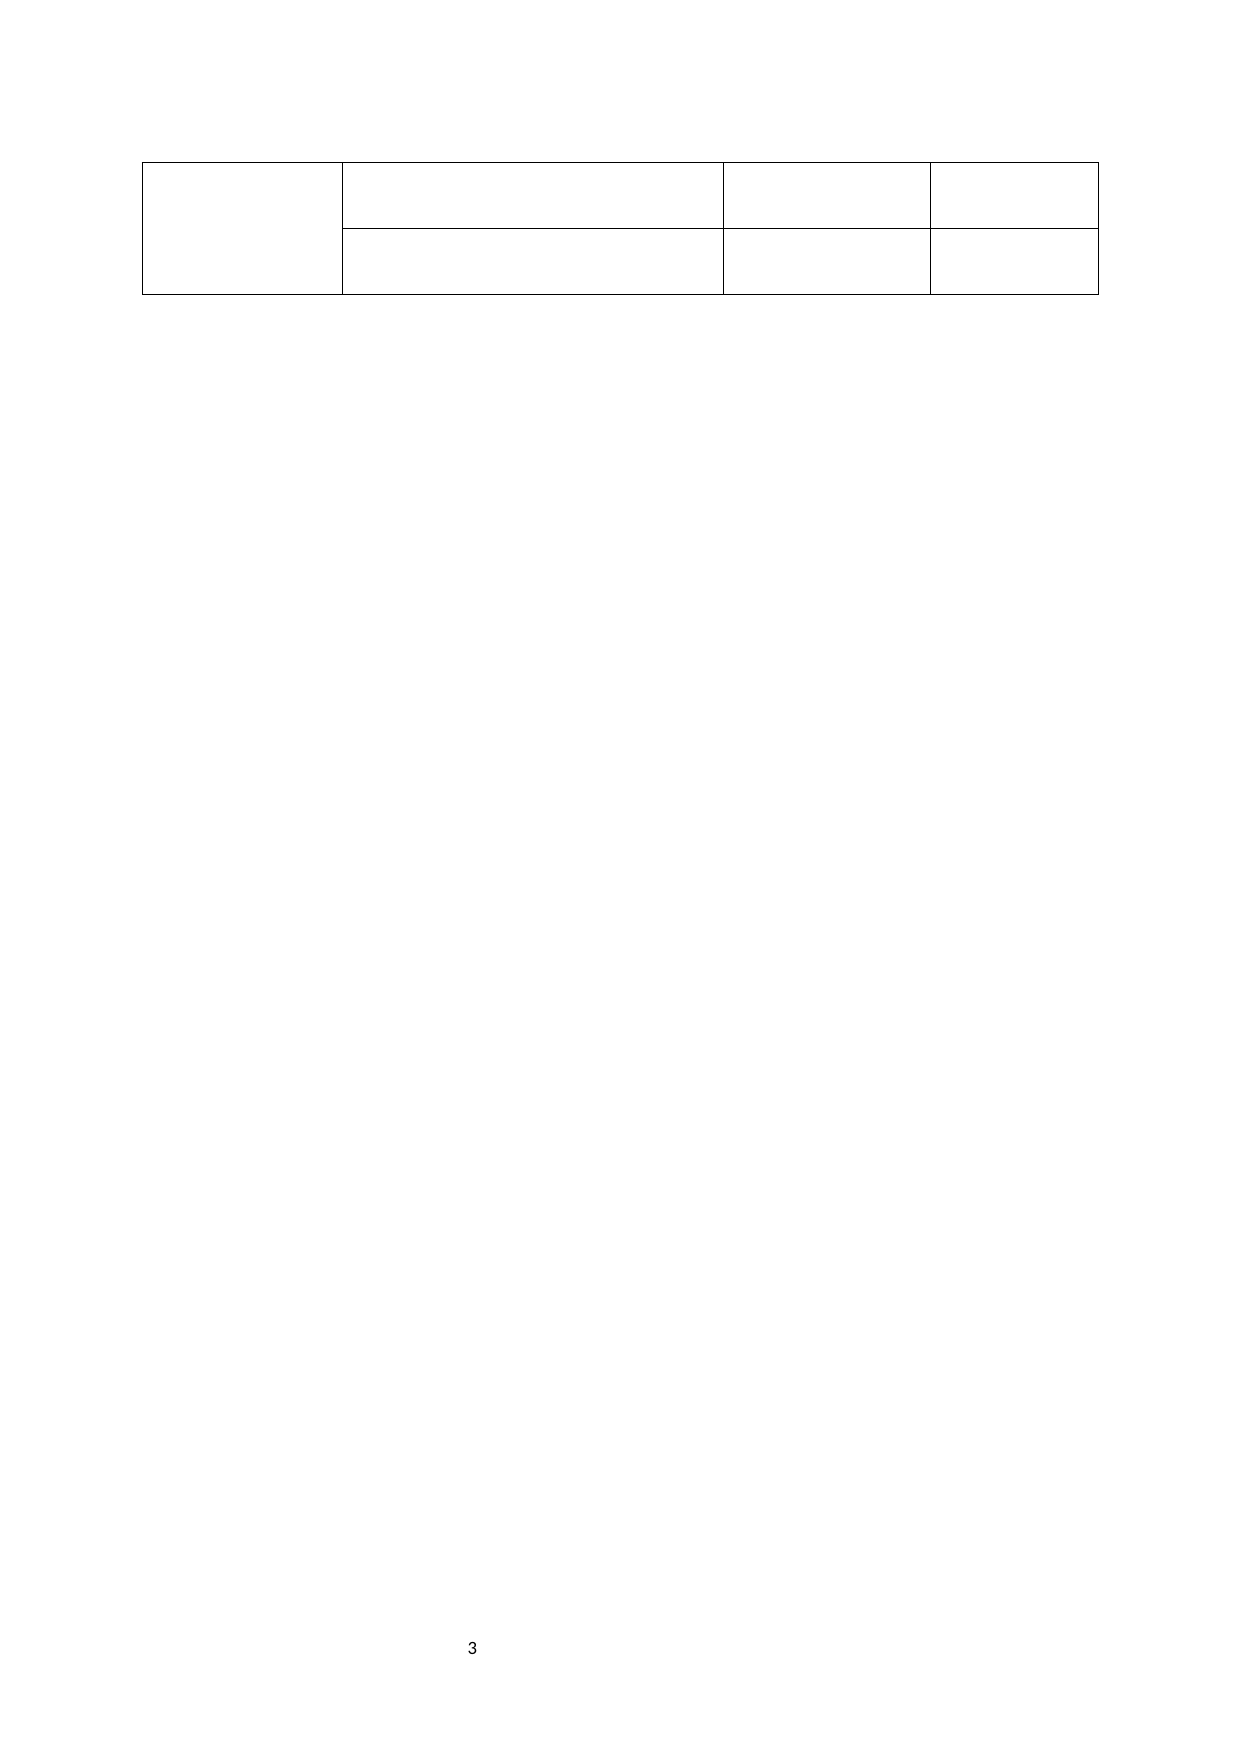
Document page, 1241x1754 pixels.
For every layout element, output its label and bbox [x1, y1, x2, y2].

table_cell [724, 163, 930, 228]
table_cell [724, 229, 930, 294]
table_cell [931, 163, 1098, 228]
table_cell [931, 229, 1098, 294]
table_cell [343, 163, 723, 228]
table_cell [343, 229, 723, 294]
